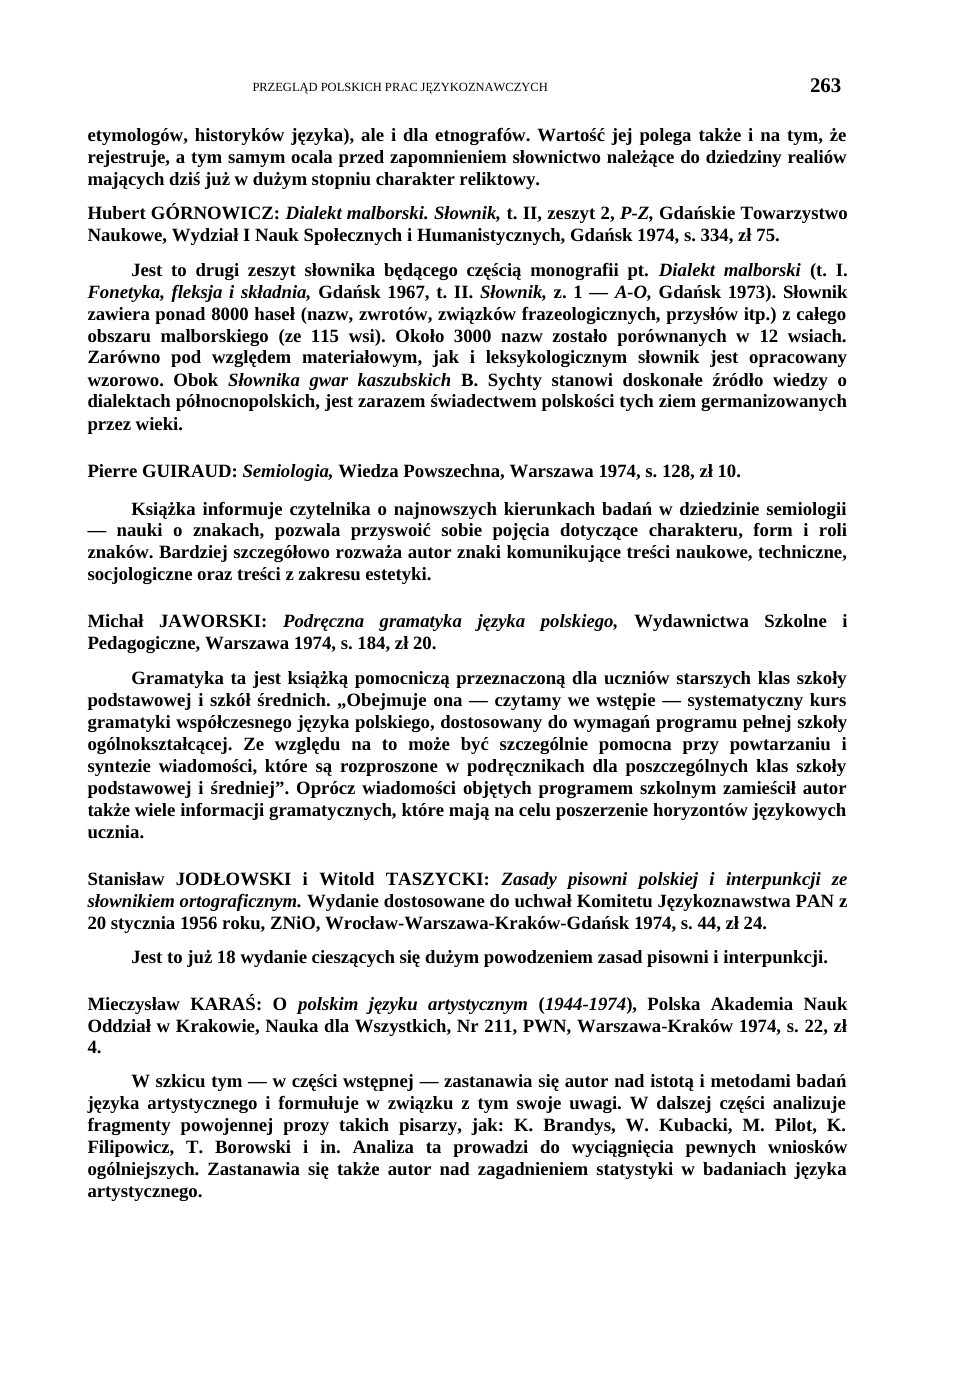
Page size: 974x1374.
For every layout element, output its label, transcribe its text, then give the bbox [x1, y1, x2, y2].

text Jest to drugi zeszyt słownika będącego częścią monografii pt. Dialekt malborski (t. I. Fonetyka, fleksja i składnia, Gdańsk 1967, t. II. Słownik, z. 1 — A-O, Gdańsk 1973). Słownik zawiera ponad 8000 haseł (nazw, zwrotów, związków frazeologicznych, przysłów itp.) z całego obszaru malborskiego (ze 115 wsi). Około 3000 nazw zostało porównanych w 12 wsiach. Zarówno pod względem materiałowym, jak i leksykologicznym słownik jest opracowany wzorowo. Obok Słownika gwar kaszubskich B. Sychty stanowi doskonałe źródło wiedzy o dialektach północnopolskich, jest zarazem świadectwem polskości tych ziem germanizowanych przez wieki. [87, 258, 848, 434]
text W szkicu tym — w części wstępnej — zastanawia się autor nad istotą i metodami badań języka artystycznego i formułuje w związku z tym swoje uwagi. W dalszej części analizuje fragmenty powojennej prozy takich pisarzy, jak: K. Brandys, W. Kubacki, M. Pilot, K. Filipowicz, T. Borowski i in. Analiza ta prowadzi do wyciągnięcia pewnych wniosków ogólniejszych. Zastanawia się także autor nad zagadnieniem statystyki w badaniach języka artystycznego. [87, 1070, 848, 1202]
text Stanisław JODŁOWSKI i Witold TASZYCKI: Zasady pisowni polskiej i interpunkcji ze słownikiem ortograficznym. Wydanie dostosowane do uchwał Komitetu Językoznawstwa PAN z 20 stycznia 1956 roku, ZNiO, Wrocław-Warszawa-Kraków-Gdańsk 1974, s. 44, zł 24. [87, 868, 848, 933]
text Pierre GUIRAUD: Semiologia, Wiedza Powszechna, Warszawa 1974, s. 128, zł 10. [87, 462, 848, 481]
text 263 [810, 76, 841, 97]
text Gramatyka ta jest książką pomocniczą przeznaczoną dla uczniów starszych klas szkoły podstawowej i szkół średnich. „Obejmuje ona — czytamy we wstępie — systematyczny kurs gramatyki współczesnego języka polskiego, dostosowany do wymagań programu pełnej szkoły ogólnokształcącej. Ze względu na to może być szczególnie pomocna przy powtarzaniu i syntezie wiadomości, które są rozproszone w podręcznikach dla poszczególnych klas szkoły podstawowej i średniej”. Oprócz wiadomości objętych programem szkolnym zamieścił autor także wiele informacji gramatycznych, które mają na celu poszerzenie horyzontów językowych ucznia. [87, 667, 848, 843]
text Mieczysław KARAŚ: O polskim języku artystycznym (1944-1974), Polska Akademia Nauk Oddział w Krakowie, Nauka dla Wszystkich, Nr 211, PWN, Warszawa-Kraków 1974, s. 22, zł 4. [87, 993, 848, 1058]
text Jest to już 18 wydanie cieszących się dużym powodzeniem zasad pisowni i interpunkcji. [87, 946, 848, 968]
text Książka informuje czytelnika o najnowszych kierunkach badań w dziedzinie semiologii — nauki o znakach, pozwala przyswoić sobie pojęcia dotyczące charakteru, form i roli znaków. Bardziej szczegółowo rozważa autor znaki komunikujące treści naukowe, techniczne, socjologiczne oraz treści z zakresu estetyki. [87, 497, 848, 585]
text Michał JAWORSKI: Podręczna gramatyka języka polskiego, Wydawnictwa Szkolne i Pedagogiczne, Warszawa 1974, s. 184, zł 20. [87, 610, 848, 654]
text etymologów, historyków języka), ale i dla etnografów. Wartość jej polega także i na tym, że rejestruje, a tym samym ocala przed zapomnieniem słownictwo należące do dziedziny realiów mających dziś już w dużym stopniu charakter reliktowy. [87, 124, 848, 189]
text Hubert GÓRNOWICZ: Dialekt malborski. Słownik, t. II, zeszyt 2, P-Z, Gdańskie Towarzystwo Naukowe, Wydział I Nauk Społecznych i Humanistycznych, Gdańsk 1974, s. 334, zł 75. [87, 202, 848, 246]
